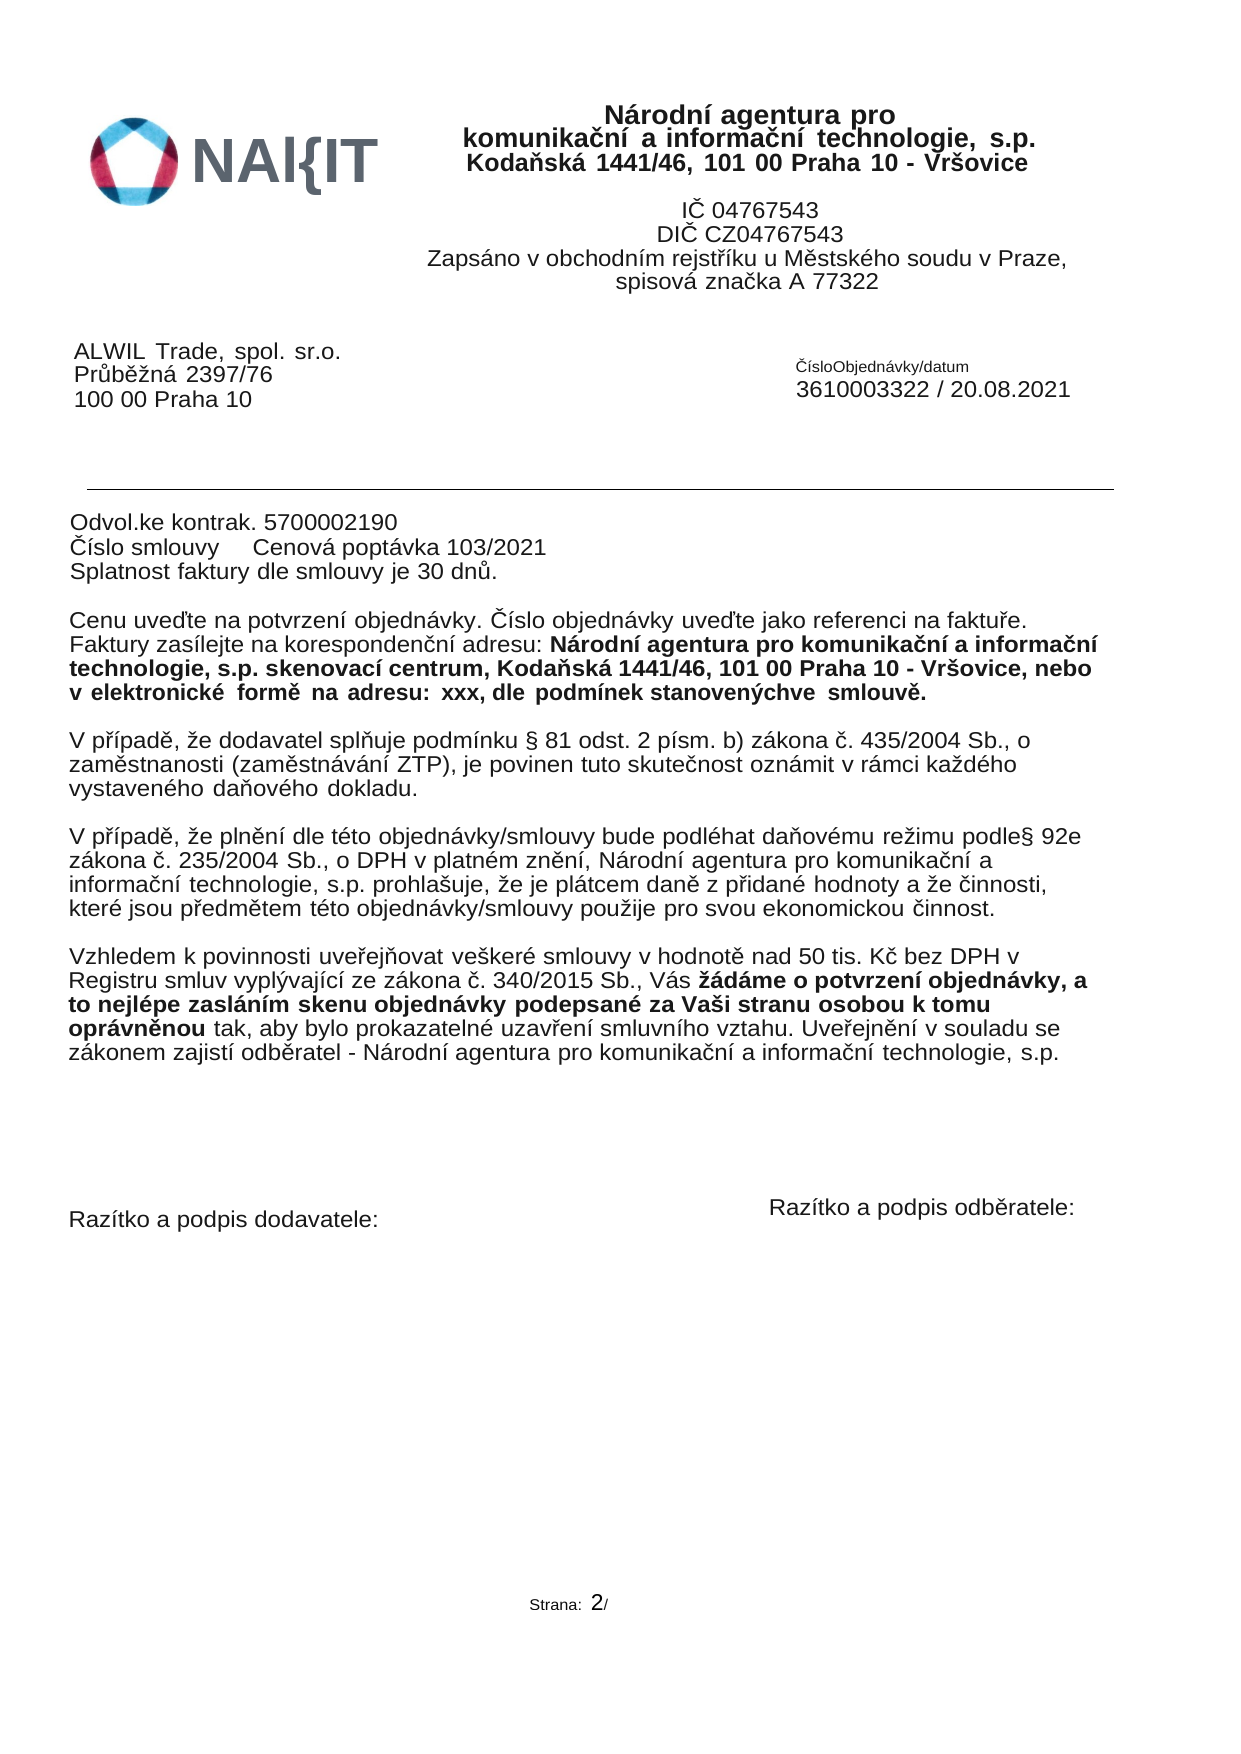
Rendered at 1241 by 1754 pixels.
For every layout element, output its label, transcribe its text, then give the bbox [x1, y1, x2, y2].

subtitle Kodaňská 1441/46, 101 00 Praha 10 - Vršovice [464, 148, 1030, 176]
text Odvol.ke kontrak. 5700002190 [69, 511, 1130, 536]
text ALWIL Trade, spol. sr.o. Průběžná 2397/76 [73, 341, 343, 387]
text Razítko a podpis odběratele: [768, 1193, 1130, 1220]
text 100 00 Praha 10 [73, 387, 346, 412]
text 3610003322 / 20.08.2021 [796, 376, 1130, 402]
text V případě, že dodavatel splňuje podmínku § 81 odst. 2 písm. b) zákona č. 435/2004 Sb., o zaměstnanosti (zaměstnávání ZTP), je povinen tuto skutečnost oznámit v rámci každého vystaveného daňového dokladu. [69, 729, 1130, 801]
text Razítko a podpis dodavatele: [68, 1206, 441, 1232]
text IČ 04767543 DIČ CZ04767543 [656, 199, 844, 248]
text Cenu uveďte na potvrzení objednávky. Číslo objednávky uveďte jako referenci na faktuře. Faktury zasílejte na korespondenční adresu: Národní agentura pro komunikační a informační technologie, s.p. skenovací centrum, Kodaňská 1441/46, 101 00 Praha 10 - Vršovice, nebo v elektronické formě na adresu: xxx, dle podmínek stanovenýchve smlouvě. [69, 609, 1099, 705]
text ČísloObjednávky/datum [795, 359, 1130, 376]
text Zapsáno v obchodním rejstříku u Městského soudu v Praze, spisová značka A 77322 [426, 248, 1068, 294]
picture [88, 115, 179, 206]
text Číslo smlouvy Cenová poptávka 103/2021 Splatnost faktury dle smlouvy je 30 dnů. [69, 536, 547, 584]
text V případě, že plnění dle této objednávky/smlouvy bude podléhat daňovému režimu podle§ 92e zákona č. 235/2004 Sb., o DPH v platném znění, Národní agentura pro komunikační a informační technologie, s.p. prohlašuje, že je plátcem daně z přidané hodnoty a že činnosti, které jsou předmětem této objednávky/smlouvy použije pro svou ekonomickou činnost. [68, 825, 1089, 921]
text NAl{IT [191, 127, 384, 197]
text Vzhledem k povinnosti uveřejňovat veškeré smlouvy v hodnotě nad 50 tis. Kč bez DPH v Registru smluv vyplývající ze zákona č. 340/2015 Sb., Vás žádáme o potvrzení objednávky, a to nejlépe zasláním skenu objednávky podepsané za Vaši stranu osobou k tomu oprávněnou tak, aby bylo prokazatelné uzavření smluvního vztahu. Uveřejnění v souladu se zákonem zajistí odběratel - Národní agentura pro komunikační a informační technologie, s.p. [68, 946, 1089, 1066]
